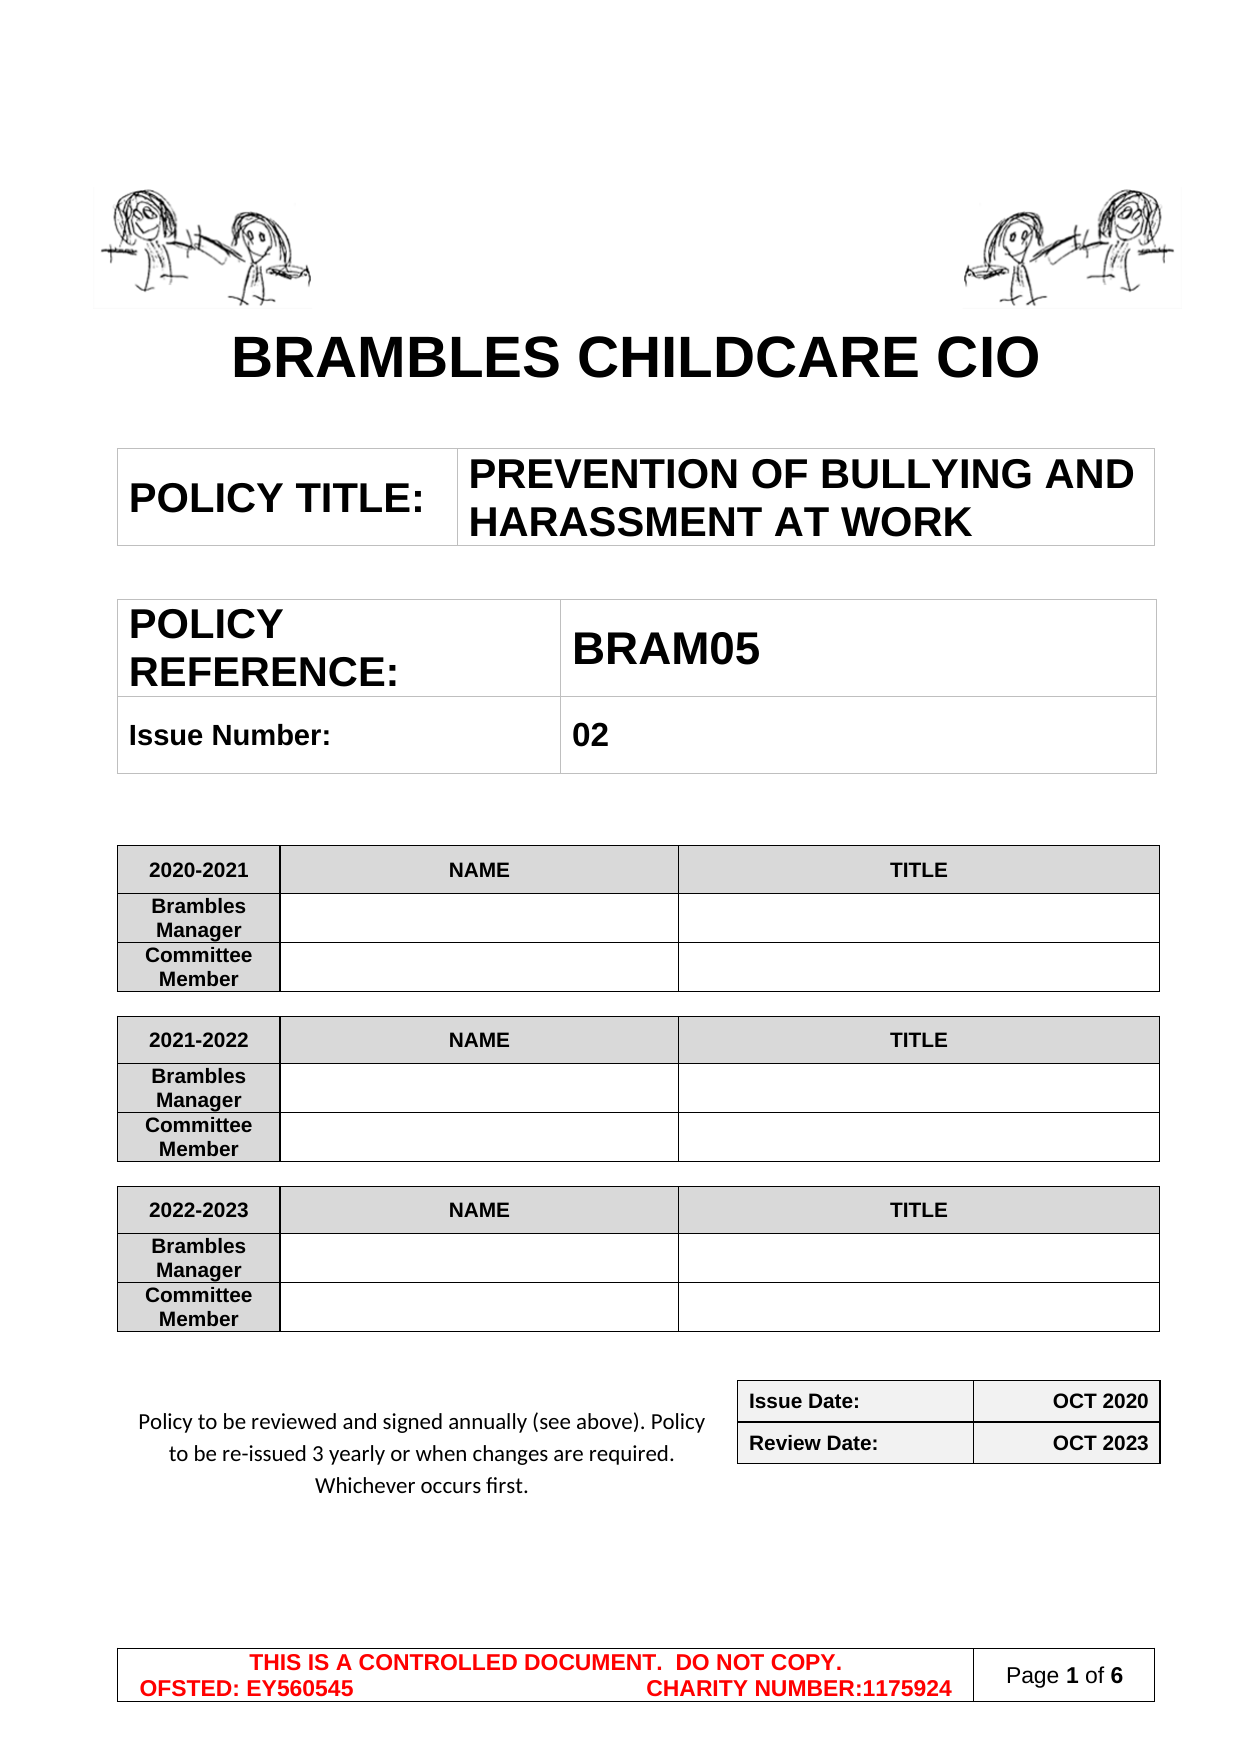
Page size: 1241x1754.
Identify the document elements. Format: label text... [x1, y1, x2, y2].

table_cell [281, 1234, 678, 1282]
picture [92, 187, 313, 310]
table_cell [679, 943, 1159, 991]
table_cell OCT 2023 [974, 1423, 1159, 1463]
table_header TITLE [679, 1187, 1159, 1233]
text BRAMBLES CHILDCARE CIO [106, 323, 1166, 390]
table_cell [281, 894, 678, 942]
table_header NAME [281, 1187, 678, 1233]
table_header 2022-2023 [118, 1187, 279, 1233]
table_cell Brambles Manager [118, 894, 279, 942]
table_header POLICY TITLE: [118, 449, 457, 545]
table_cell Committee Member [118, 1283, 279, 1331]
table_cell Issue Number: [118, 697, 560, 772]
table_cell 02 [561, 697, 1156, 772]
picture [962, 187, 1183, 310]
table_cell [679, 1064, 1159, 1112]
table_header TITLE [679, 1017, 1159, 1063]
table_cell [679, 1113, 1159, 1161]
table_header Issue Date: [738, 1381, 973, 1421]
table_cell [281, 1113, 678, 1161]
table_cell [281, 1283, 678, 1331]
table_header POLICY REFERENCE: [118, 600, 560, 696]
table_header OCT 2020 [974, 1381, 1159, 1421]
table_header TITLE [679, 846, 1159, 893]
table_cell [679, 1283, 1159, 1331]
table_cell [679, 894, 1159, 942]
table_cell Brambles Manager [118, 1234, 279, 1282]
table_cell [679, 1234, 1159, 1282]
table_header BRAM05 [561, 600, 1156, 696]
table_cell Committee Member [118, 1113, 279, 1161]
table_header NAME [281, 846, 678, 893]
table_cell Committee Member [118, 943, 279, 991]
table_cell Brambles Manager [118, 1064, 279, 1112]
table_header 2020-2021 [118, 846, 279, 893]
table_header NAME [281, 1017, 678, 1063]
table_header 2021-2022 [118, 1017, 279, 1063]
table_header PREVENTION OF BULLYING AND HARASSMENT AT WORK [458, 449, 1154, 545]
table_cell [281, 943, 678, 991]
table_cell Review Date: [738, 1423, 973, 1463]
table_cell [281, 1064, 678, 1112]
